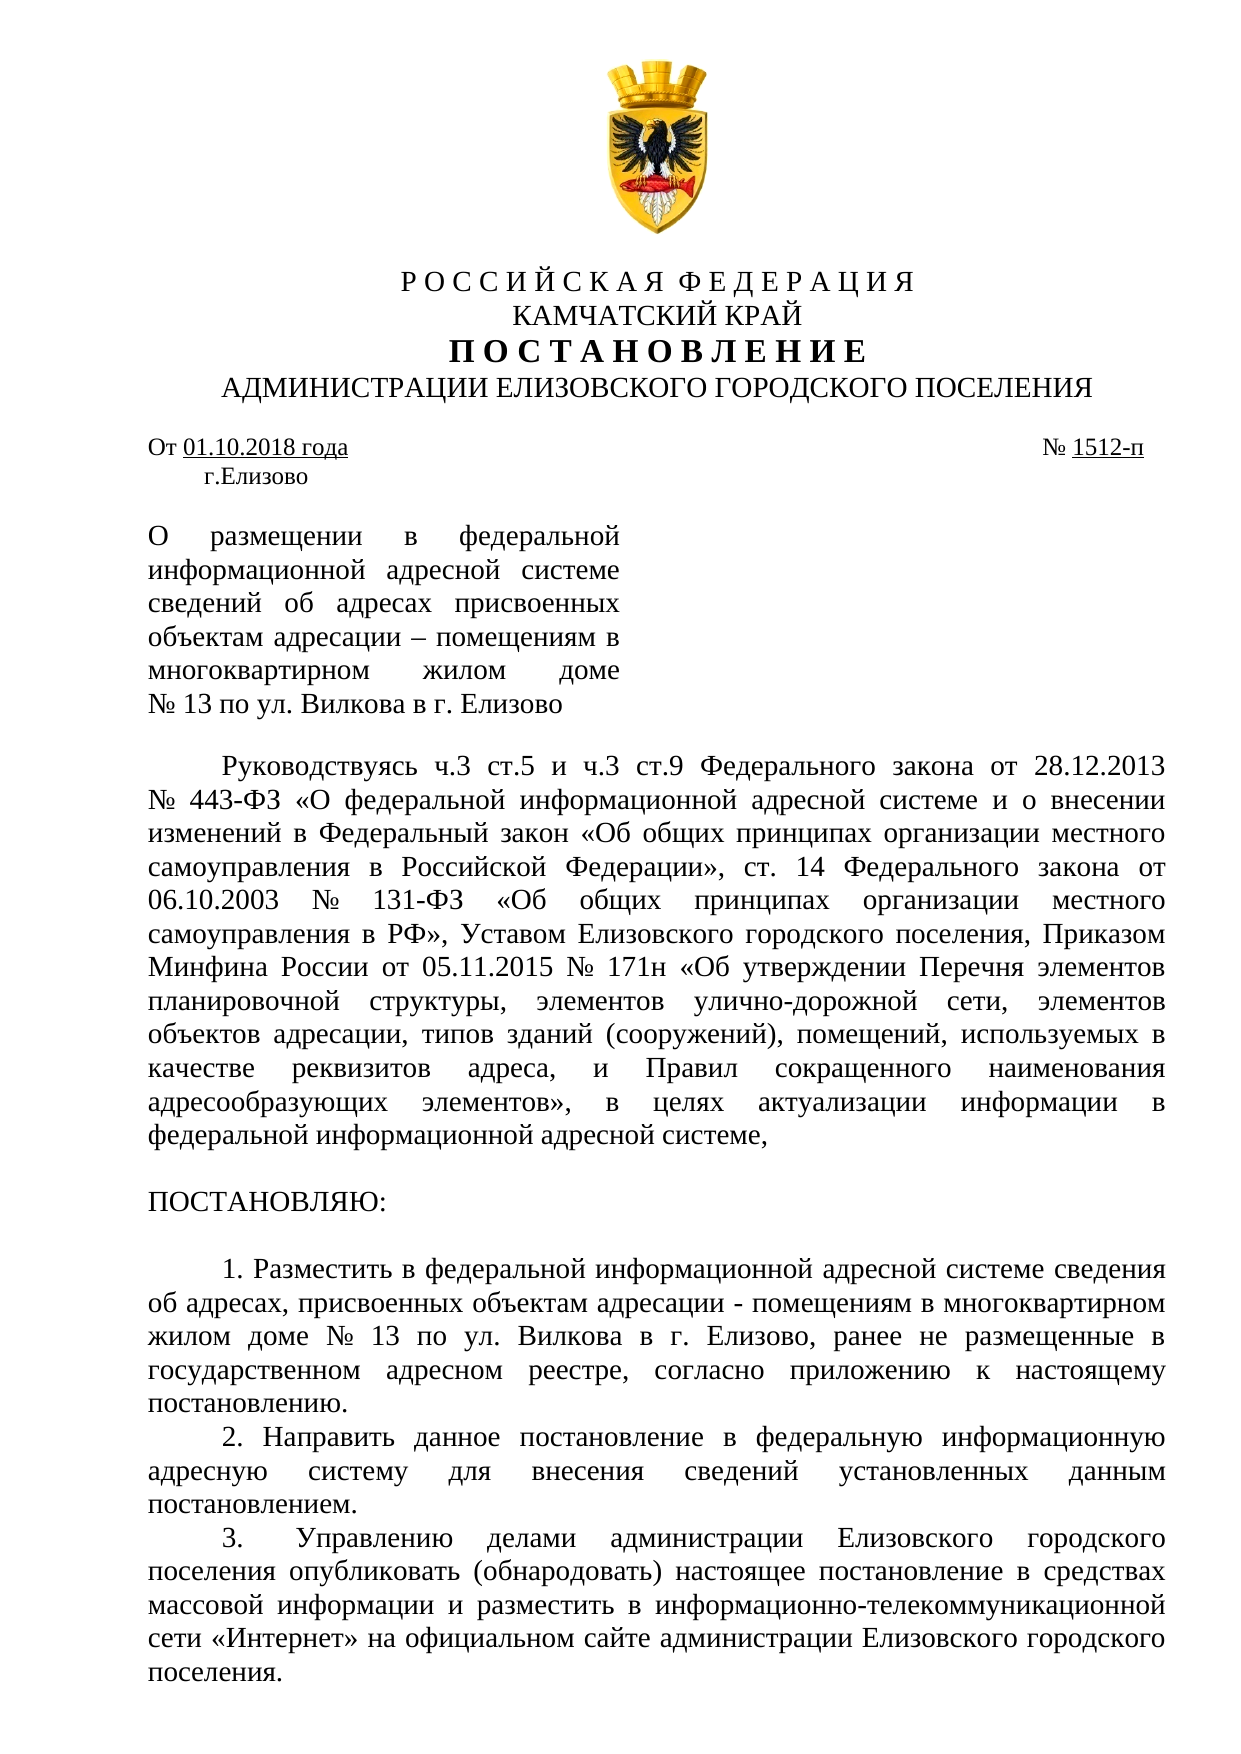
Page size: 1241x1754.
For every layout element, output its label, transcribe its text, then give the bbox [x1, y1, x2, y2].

text От 01.10.2018 года № 1512-п [148, 432, 1167, 461]
picture [590, 59, 724, 236]
text Р О С С И Й С К А Я Ф Е Д Е Р А Ц И Я [148, 264, 1167, 298]
text 1. Разместить в федеральной информационной адресной системе сведения об адресах, присвоенных объектам адресации - помещениям в многоквартирном жилом доме № 13 по ул. Вилкова в г. Елизово, ранее не размещенные в государственном адресном реестре, согласно приложению к настоящему постановлению. [148, 1251, 1167, 1419]
text О размещении в федеральной информационной адресной системе сведений об адресах присвоенных объектам адресации – помещениям в многоквартирном жилом доме № 13 по ул. Вилкова в г. Елизово [148, 518, 620, 719]
text АДМИНИСТРАЦИИ ЕЛИЗОВСКОГО ГОРОДСКОГО ПОСЕЛЕНИЯ [148, 370, 1167, 403]
text ПОСТАНОВЛЯЮ: [148, 1184, 1167, 1218]
list Управлению делами администрации Елизовского городского поселения опубликовать (обнародовать) настоящее постановление в средствах массовой информации и разместить в информационно-телекоммуникационной сети «Интернет» на официальном сайте администрации Елизовского городского поселения. [148, 1520, 1167, 1687]
text П О С Т А Н О В Л Е Н И Е [148, 331, 1167, 370]
text КАМЧАТСКИЙ КРАЙ [148, 298, 1167, 331]
text г.Елизово [148, 461, 1167, 489]
text Руководствуясь ч.3 ст.5 и ч.3 ст.9 Федерального закона от 28.12.2013 № 443-ФЗ «О федеральной информационной адресной системе и о внесении изменений в Федеральный закон «Об общих принципах организации местного самоуправления в Российской Федерации», ст. 14 Федерального закона от 06.10.2003 № 131-ФЗ «Об общих принципах организации местного самоуправления в РФ», Уставом Елизовского городского поселения, Приказом Минфина России от 05.11.2015 № 171н «Об утверждении Перечня элементов планировочной структуры, элементов улично-дорожной сети, элементов объектов адресации, типов зданий (сооружений), помещений, используемых в качестве реквизитов адреса, и Правил сокращенного наименования адресообразующих элементов», в целях актуализации информации в федеральной информационной адресной системе, [148, 748, 1167, 1151]
text 2. Направить данное постановление в федеральную информационную адресную систему для внесения сведений установленных данным постановлением. [148, 1419, 1167, 1520]
